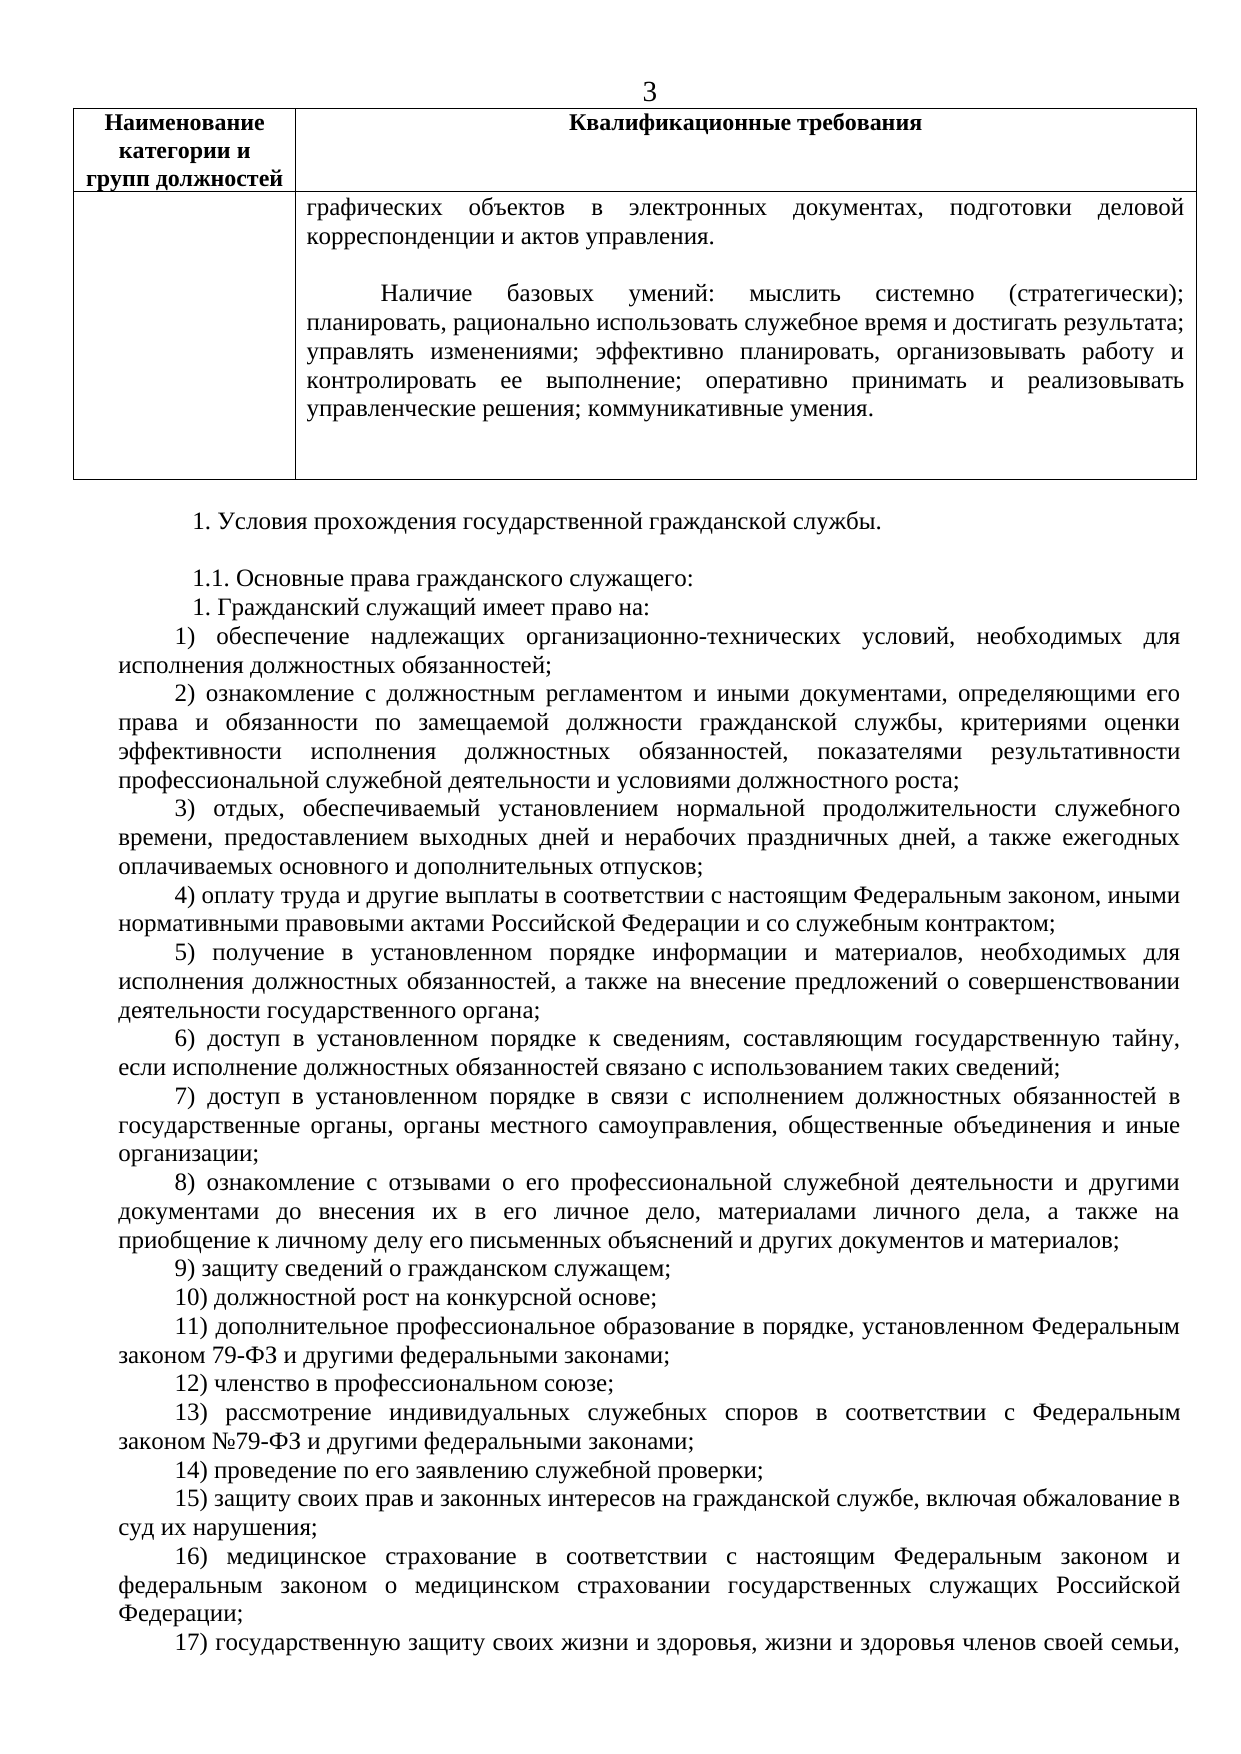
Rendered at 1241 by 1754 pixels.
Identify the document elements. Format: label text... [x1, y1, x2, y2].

table_header Наименование категории и групп должностей [74, 109, 295, 191]
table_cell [296, 192, 1196, 479]
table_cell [74, 192, 295, 479]
text 10) должностной рост на конкурсной основе; [118, 1282, 1181, 1311]
text 6) доступ в установленном порядке к сведениям, составляющим государственную тайну, если исполнение должностных обязанностей связано с использованием таких сведений; [118, 1023, 1181, 1081]
text 13) рассмотрение индивидуальных служебных споров в соответствии с Федеральным законом №79-ФЗ и другими федеральными законами; [118, 1397, 1181, 1455]
text 9) защиту сведений о гражданском служащем; [118, 1253, 1181, 1282]
text 4) оплату труда и другие выплаты в соответствии с настоящим Федеральным законом, иными нормативными правовыми актами Российской Федерации и со служебным контрактом; [118, 880, 1181, 937]
text 1.1. Основные права гражданского служащего: [118, 563, 1181, 592]
text 1. Условия прохождения государственной гражданской службы. [118, 506, 1181, 535]
text 1) обеспечение надлежащих организационно-технических условий, необходимых для исполнения должностных обязанностей; [118, 621, 1181, 678]
text 16) медицинское страхование в соответствии с настоящим Федеральным законом и федеральным законом о медицинском страховании государственных служащих Российской Федерации; [118, 1541, 1181, 1627]
text 2) ознакомление с должностным регламентом и иными документами, определяющими его права и обязанности по замещаемой должности гражданской службы, критериями оценки эффективности исполнения должностных обязанностей, показателями результативности профессиональной служебной деятельности и условиями должностного роста; [118, 678, 1181, 793]
table_header Квалификационные требования [296, 109, 1196, 191]
text 1. Гражданский служащий имеет право на: [118, 592, 1181, 621]
text 3) отдых, обеспечиваемый установлением нормальной продолжительности служебного времени, предоставлением выходных дней и нерабочих праздничных дней, а также ежегодных оплачиваемых основного и дополнительных отпусков; [118, 793, 1181, 880]
text 5) получение в установленном порядке информации и материалов, необходимых для исполнения должностных обязанностей, а также на внесение предложений о совершенствовании деятельности государственного органа; [118, 937, 1181, 1023]
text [118, 1627, 1181, 1656]
text 15) защиту своих прав и законных интересов на гражданской службе, включая обжалование в суд их нарушения; [118, 1483, 1181, 1541]
text 8) ознакомление с отзывами о его профессиональной служебной деятельности и другими документами до внесения их в его личное дело, материалами личного дела, а также на приобщение к личному делу его письменных объяснений и других документов и материалов; [118, 1167, 1181, 1253]
text 12) членство в профессиональном союзе; [118, 1368, 1181, 1397]
text 14) проведение по его заявлению служебной проверки; [118, 1455, 1181, 1483]
text 11) дополнительное профессиональное образование в порядке, установленном Федеральным законом 79-ФЗ и другими федеральными законами; [118, 1311, 1181, 1368]
text 7) доступ в установленном порядке в связи с исполнением должностных обязанностей в государственные органы, органы местного самоуправления, общественные объединения и иные организации; [118, 1081, 1181, 1167]
